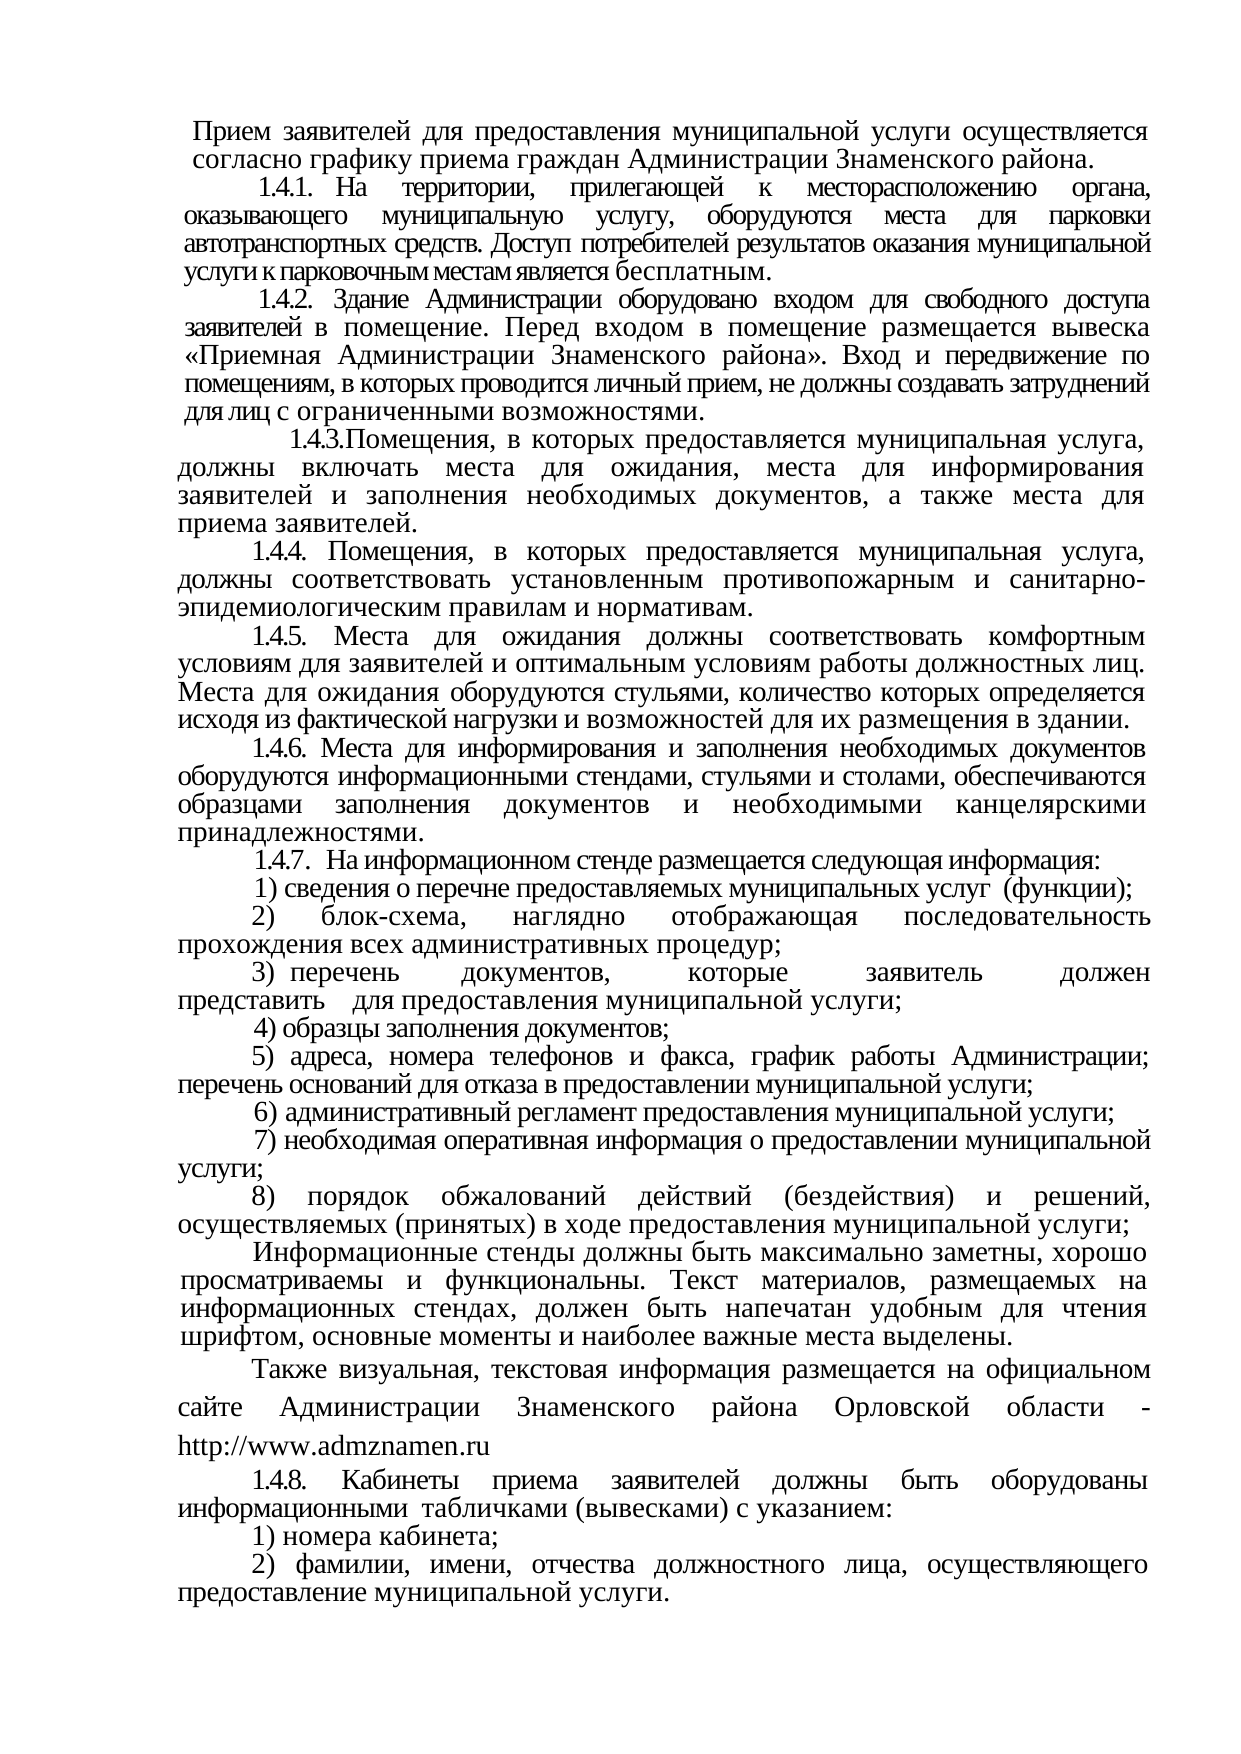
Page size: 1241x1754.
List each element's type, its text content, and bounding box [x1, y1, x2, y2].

text 2) фамилии, имени, отчества должностного лица, осуществляющего предоставление муниципальной услуги. [177, 1551, 1149, 1607]
text 1.4.3.Помещения, в которых предоставляется муниципальная услуга, должны включать места для ожидания, места для информирования заявителей и заполнения необходимых документов, а также места для приема заявителей. [177, 426, 1145, 538]
text 1.4.7. На информационном стенде размещается следующая информация: [253, 847, 1152, 875]
text 1.4.8. Кабинеты приема заявителей должны быть оборудованы информационными табличками (вывесками) с указанием: [177, 1467, 1149, 1523]
text 1.4.4. Помещения, в которых предоставляется муниципальная услуга, должны соответствовать установленным противопожарным и санитарно-эпидемиологическим правилам и нормативам. [177, 538, 1146, 622]
text 1.4.6. Места для информирования и заполнения необходимых документов оборудуются информационными стендами, стульями и столами, обеспечиваются образцами заполнения документов и необходимыми канцелярскими принадлежностями. [177, 734, 1147, 847]
text 4) образцы заполнения документов; [222, 1015, 1152, 1043]
text Прием заявителей для предоставления муниципальной услуги осуществляется согласно графику приема граждан Администрации Знаменского района. [192, 118, 1149, 174]
text 2) блок-схема, наглядно отображающая последовательность прохождения всех административных процедур; [177, 903, 1152, 959]
text 1.4.2. Здание Администрации оборудовано входом для свободного доступа заявителей в помещение. Перед входом в помещение размещается вывеска «Приемная Администрации Знаменского района». Вход и передвижение по помещениям, в которых проводится личный прием, не должны создавать затруднений для лиц с ограниченными возможностями. [184, 286, 1151, 426]
text 5) адреса, номера телефонов и факса, график работы Администрации; перечень оснований для отказа в предоставлении муниципальной услуги; [177, 1043, 1152, 1099]
text 8) порядок обжалований действий (бездействия) и решений, осуществляемых (принятых) в ходе предоставления муниципальной услуги; [177, 1183, 1152, 1239]
text 1.4.1. На территории, прилегающей к месторасположению органа, оказывающего муниципальную услугу, оборудуются места для парковки автотранспортных средств. Доступ потребителей результатов оказания муниципальной услуги к парковочным местам является бесплатным. [183, 174, 1152, 286]
text Также визуальная, текстовая информация размещается на официальном сайте Администрации Знаменского района Орловской области -http://www.admznamen.ru [177, 1351, 1152, 1462]
text 7) необходимая оперативная информация о предоставлении муниципальной услуги; [177, 1127, 1152, 1183]
text 1) номера кабинета; [177, 1523, 1149, 1551]
text 3) перечень документов, которые заявитель должен представить для предоставления муниципальной услуги; [177, 959, 1152, 1015]
text 1) сведения о перечне предоставляемых муниципальных услуг (функции); [253, 875, 1152, 903]
text 1.4.5. Места для ожидания должны соответствовать комфортным условиям для заявителей и оптимальным условиям работы должностных лиц. Места для ожидания оборудуются стульями, количество которых определяется исходя из фактической нагрузки и возможностей для их размещения в здании. [177, 622, 1146, 734]
text 6) административный регламент предоставления муниципальной услуги; [222, 1099, 1152, 1127]
text Информационные стенды должны быть максимально заметны, хорошо просматриваемы и функциональны. Текст материалов, размещаемых на информационных стендах, должен быть напечатан удобным для чтения шрифтом, основные моменты и наиболее важные места выделены. [180, 1239, 1148, 1351]
